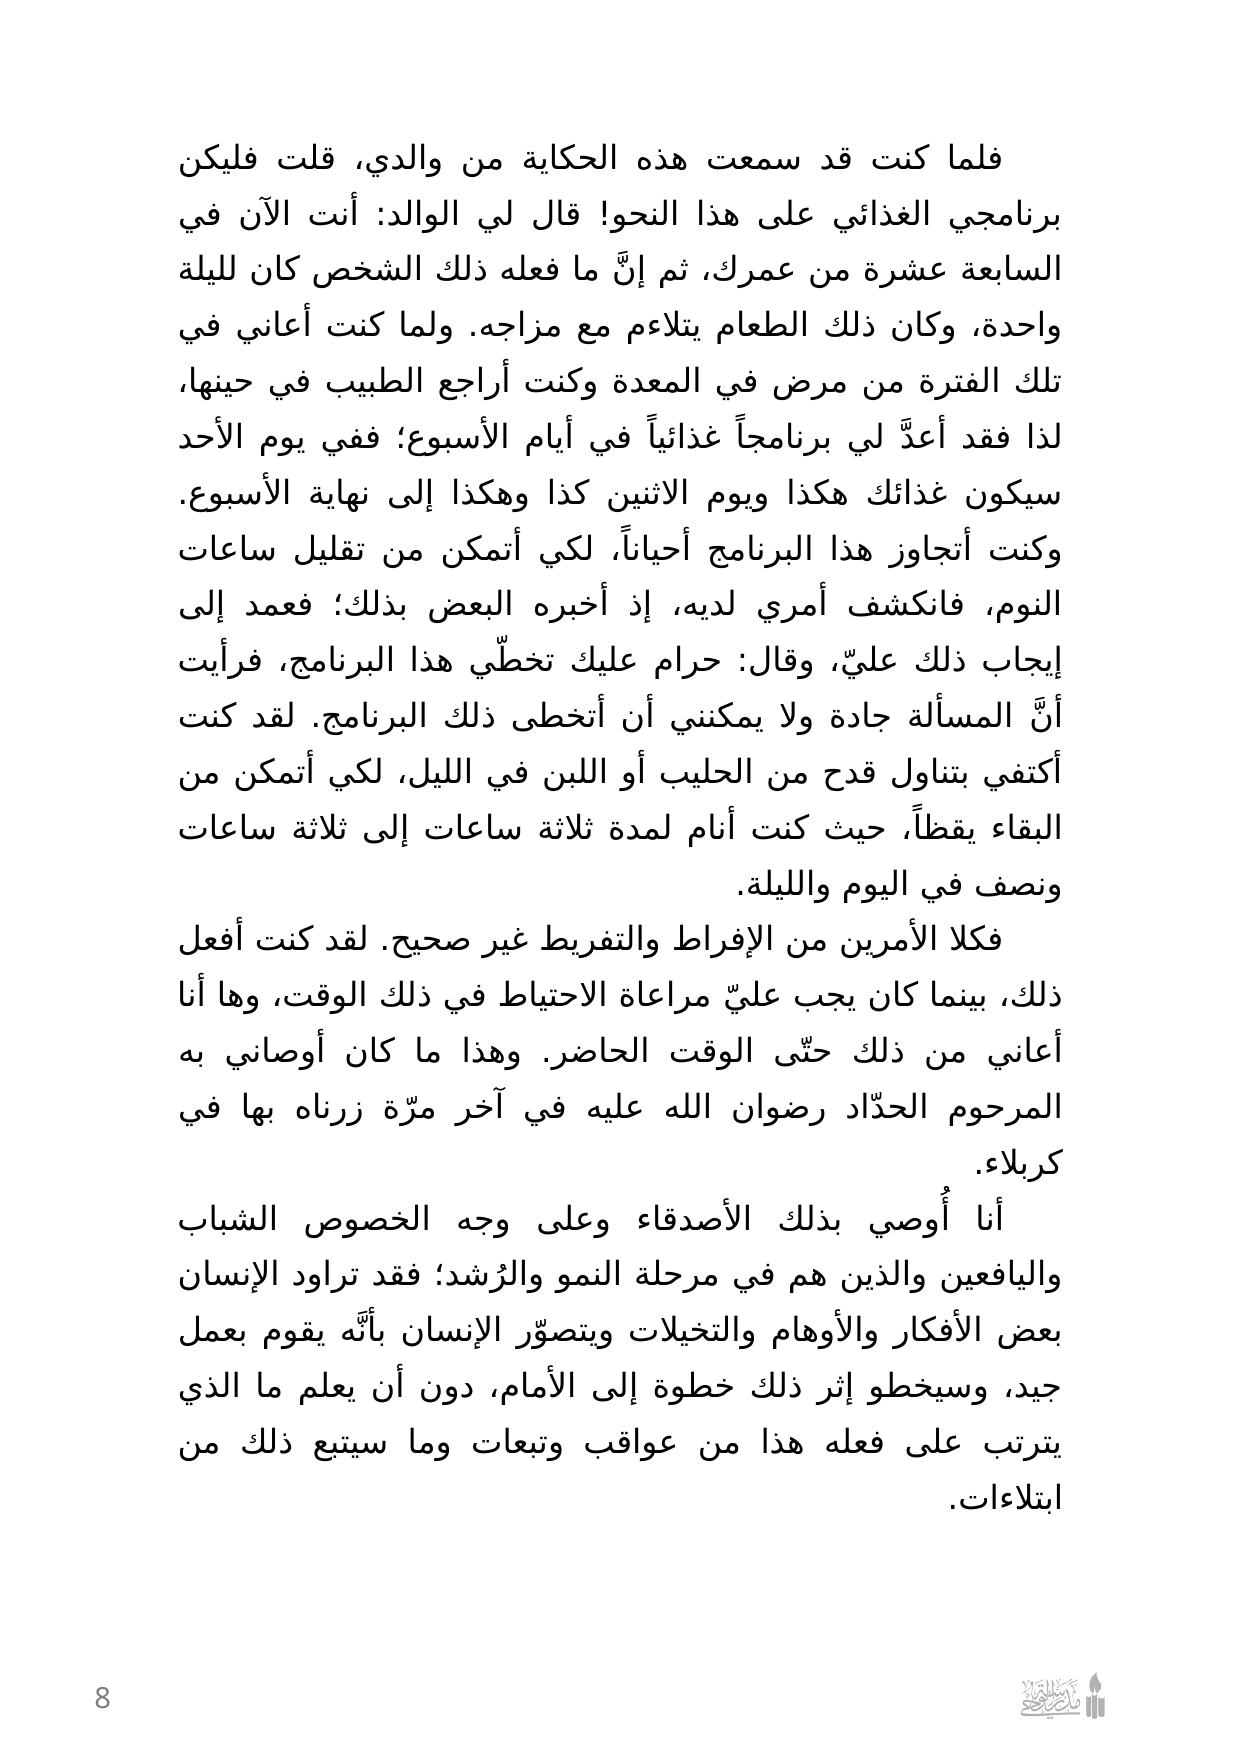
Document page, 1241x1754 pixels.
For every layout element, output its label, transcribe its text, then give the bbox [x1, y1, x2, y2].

text فلما كنت قد سمعت هذه الحكاية من والدي، قلت فليكن برنامجي الغذائي على هذا النحو! قال لي الوالد: أنت الآن في السابعة عشرة من عمرك، ثم إنَّ ما فعله ذلك الشخص كان لليلة واحدة، وكان ذلك الطعام يتلاءم مع مزاجه. ولما كنت أعاني في تلك الفترة من مرض في المعدة وكنت أراجع الطبيب في حينها، لذا فقد أعدَّ لي برنامجاً غذائياً في أيام الأسبوع؛ ففي يوم الأحد سيكون غذائك هكذا ويوم الاثنين كذا وهكذا إلى نهاية الأسبوع. وكنت أتجاوز هذا البرنامج أحياناً، لكي أتمكن من تقليل ساعات النوم، فانكشف أمري لديه، إذ أخبره البعض بذلك؛ فعمد إلى إيجاب ذلك عليّ، وقال: حرام عليك تخطّي هذا البرنامج، فرأيت أنَّ المسألة جادة ولا يمكنني أن أتخطى ذلك البرنامج. لقد كنت أكتفي بتناول قدح من الحليب أو اللبن في الليل، لكي أتمكن من البقاء يقظاً، حيث كنت أنام لمدة ثلاثة ساعات إلى ثلاثة ساعات ونصف في اليوم والليلة. [177, 136, 1063, 917]
picture [1020, 1672, 1105, 1719]
text أنا أُوصي بذلك الأصدقاء وعلى وجه الخصوص الشباب واليافعين والذين هم في مرحلة النمو والرُشد؛ فقد تراود الإنسان بعض الأفكار والأوهام والتخيلات ويتصوّر الإنسان بأنَّه يقوم بعمل جيد، وسيخطو إثر ذلك خطوة إلى الأمام، دون أن يعلم ما الذي يترتب على فعله هذا من عواقب وتبعات وما سيتبع ذلك من ابتلاءات. [177, 1197, 1063, 1532]
text فكلا الأمرين من الإفراط والتفريط غير صحيح. لقد كنت أفعل ذلك، بينما كان يجب عليّ مراعاة الاحتياط في ذلك الوقت، وها أنا أعاني من ذلك حتّى الوقت الحاضر. وهذا ما كان أوصاني به المرحوم الحدّاد رضوان الله عليه في آخر مرّة زرناه بها في كربلاء. [177, 917, 1063, 1197]
